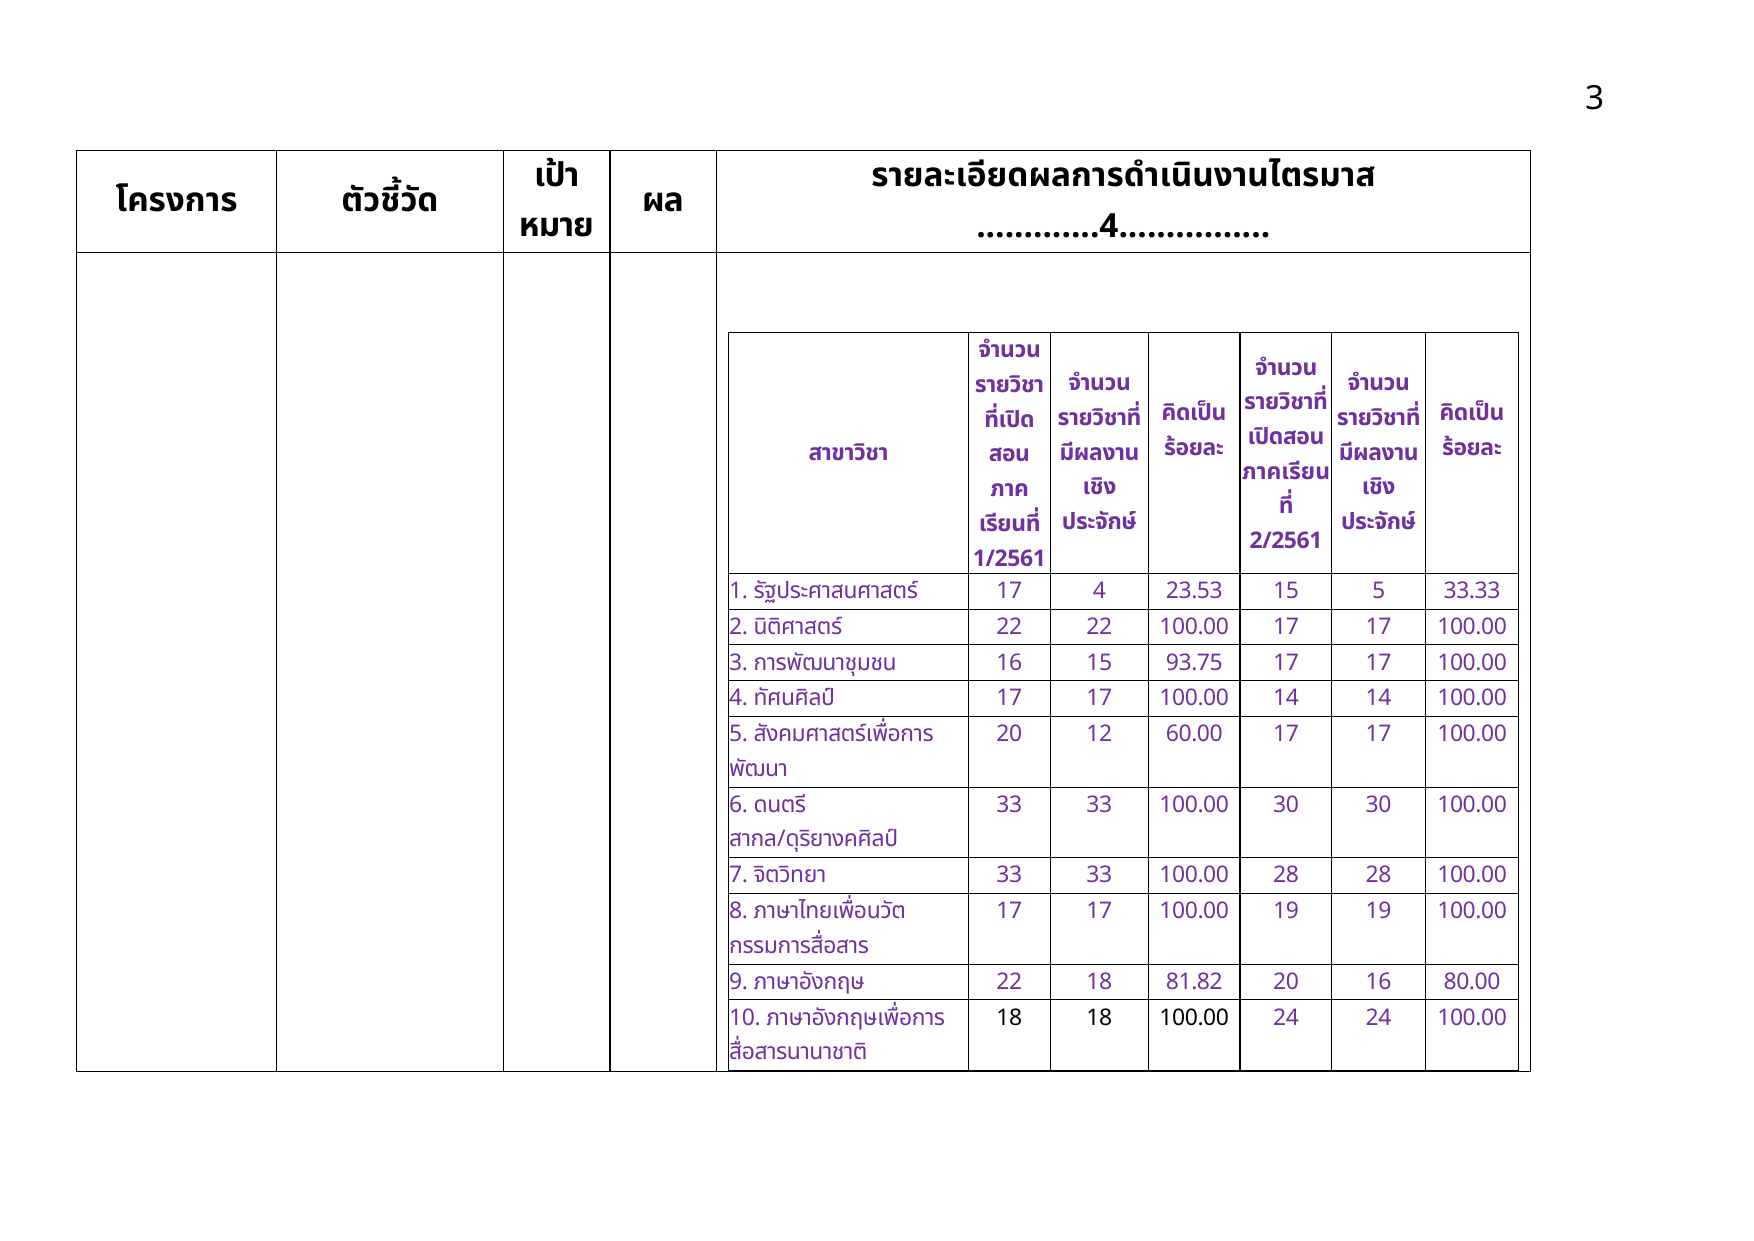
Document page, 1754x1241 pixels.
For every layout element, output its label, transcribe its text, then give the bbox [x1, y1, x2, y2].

table_header รายละเอียดผลการดำเนินงานไตรมาส .............4................ [717, 151, 1530, 252]
table_cell [77, 253, 276, 1071]
table_header ตัวชี้วัด [277, 151, 503, 252]
table_header เป้าหมาย [504, 151, 609, 252]
table_header ผล [611, 151, 716, 252]
table_header โครงการ [77, 151, 276, 252]
